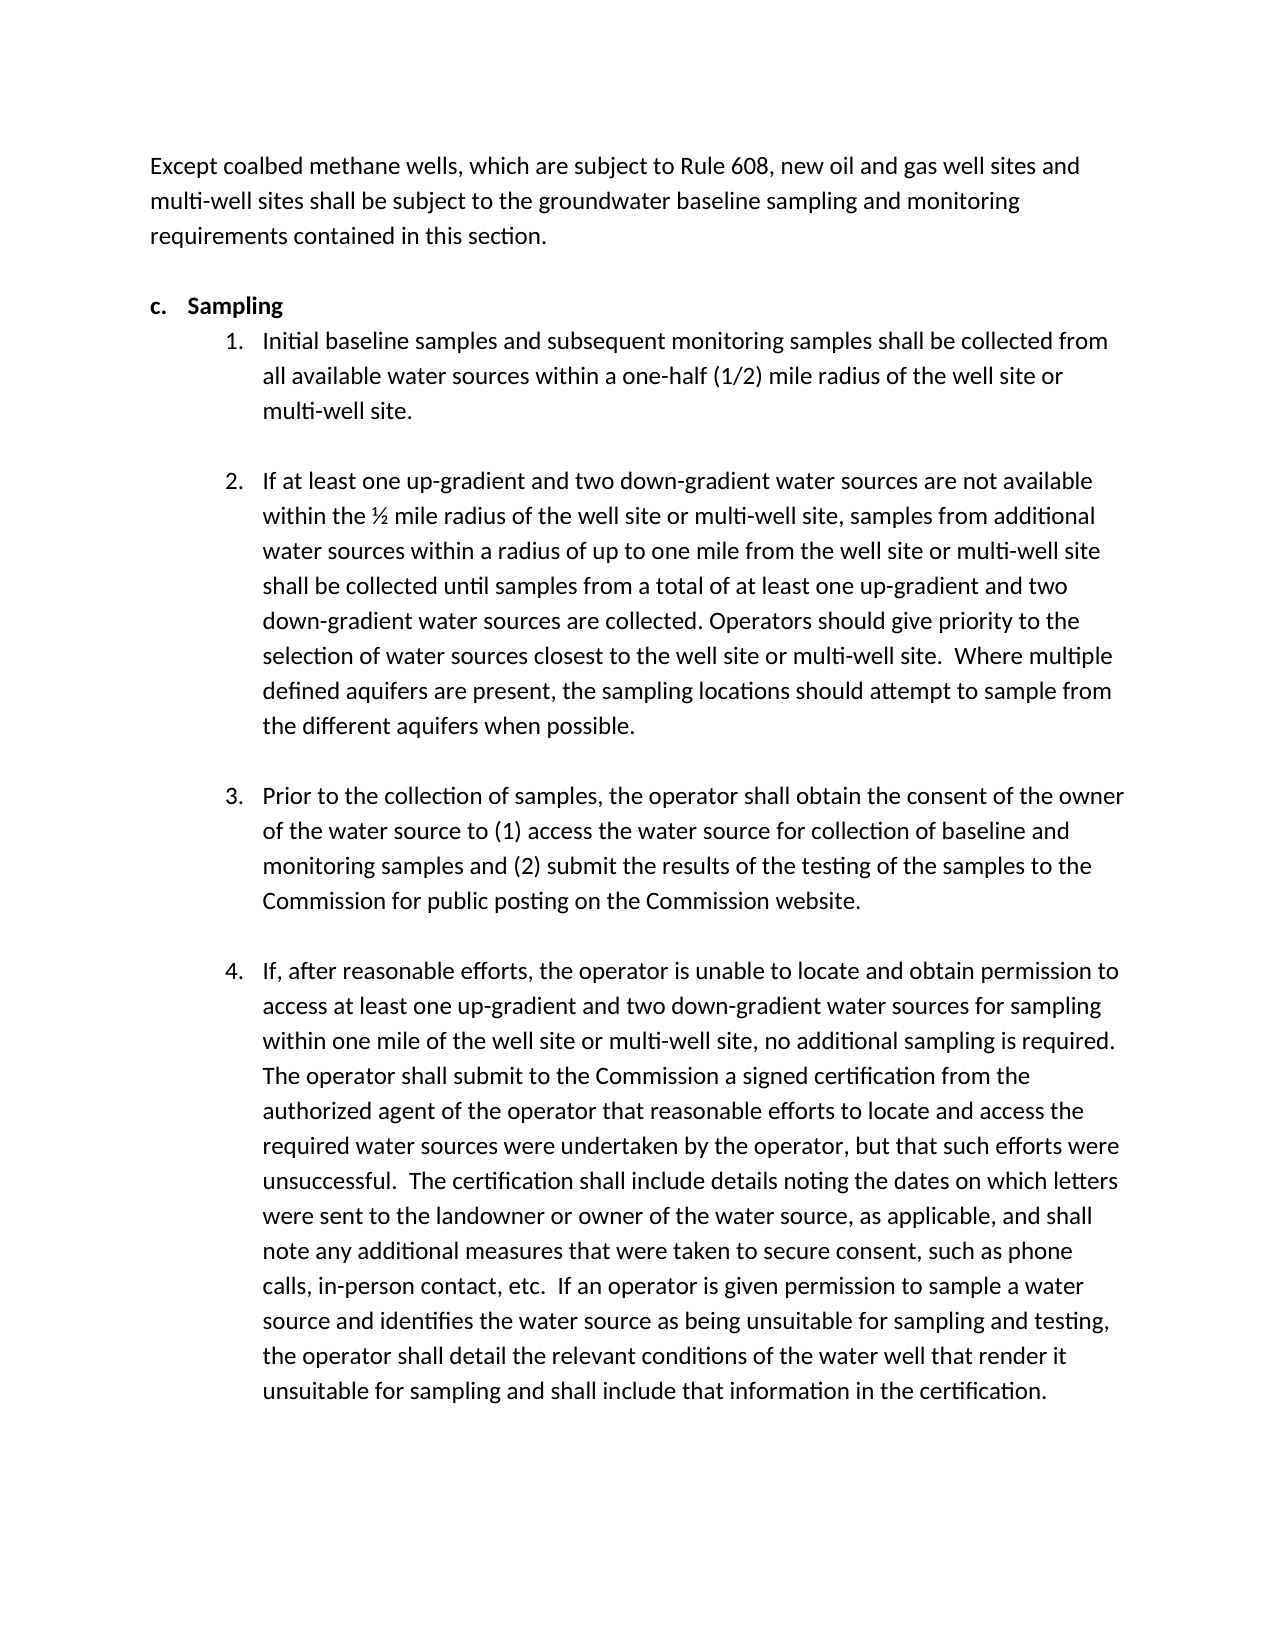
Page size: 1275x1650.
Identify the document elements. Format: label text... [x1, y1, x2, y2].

text Except coalbed methane wells, which are subject to Rule 608, new oil and gas well sites and multi-well sites shall be subject to the groundwater baseline sampling and monitoring requirements contained in this section. [150, 150, 1125, 251]
list If, after reasonable efforts, the operator is unable to locate and obtain permission to access at least one up-gradient and two down-gradient water sources for sampling within one mile of the well site or multi-well site, no additional sampling is required. The operator shall submit to the Commission a signed certification from the authorized agent of the operator that reasonable efforts to locate and access the required water sources were undertaken by the operator, but that such efforts were unsuccessful. The certification shall include details noting the dates on which letters were sent to the landowner or owner of the water source, as applicable, and shall note any additional measures that were taken to secure consent, such as phone calls, in-person contact, etc. If an operator is given permission to sample a water source and identifies the water source as being unsuitable for sampling and testing, the operator shall detail the relevant conditions of the water well that render it unsuitable for sampling and shall include that information in the certification. [225, 955, 1125, 1406]
list Initial baseline samples and subsequent monitoring samples shall be collected from all available water sources within a one-half (1/2) mile radius of the well site or multi-well site. [225, 325, 1125, 426]
list Sampling [150, 290, 1125, 321]
list If at least one up-gradient and two down-gradient water sources are not available within the ½ mile radius of the well site or multi-well site, samples from additional water sources within a radius of up to one mile from the well site or multi-well site shall be collected until samples from a total of at least one up-gradient and two down-gradient water sources are collected. Operators should give priority to the selection of water sources closest to the well site or multi-well site. Where multiple defined aquifers are present, the sampling locations should attempt to sample from the different aquifers when possible. [225, 465, 1125, 741]
list Prior to the collection of samples, the operator shall obtain the consent of the owner of the water source to (1) access the water source for collection of baseline and monitoring samples and (2) submit the results of the testing of the samples to the Commission for public posting on the Commission website. [225, 780, 1125, 916]
